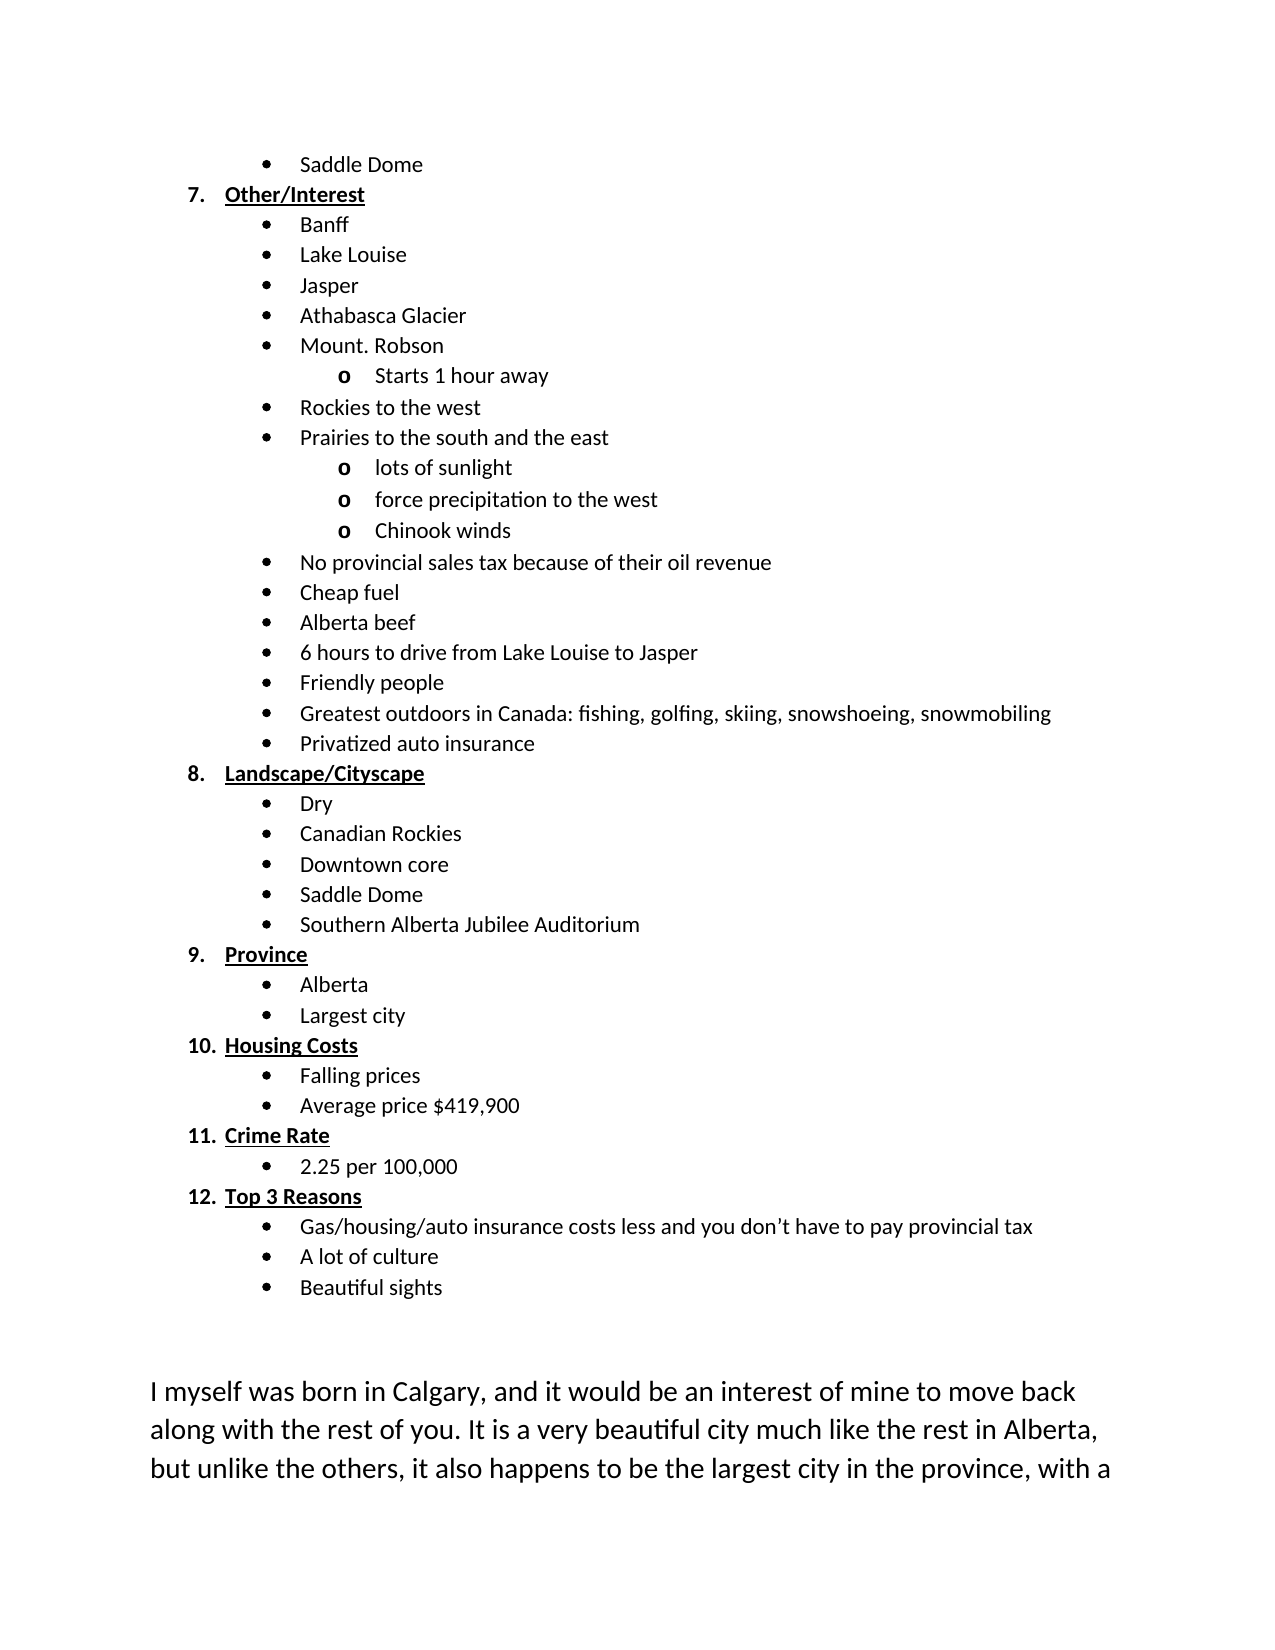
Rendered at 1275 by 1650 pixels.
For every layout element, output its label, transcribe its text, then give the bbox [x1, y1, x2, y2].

list Saddle Dome [262, 150, 1125, 178]
list force precipitation to the west [337, 485, 1125, 514]
list Landscape/Cityscape [187, 759, 1125, 787]
list Alberta beef [262, 608, 1125, 636]
list Other/Interest [187, 180, 1125, 208]
list Mount. Robson [262, 331, 1125, 359]
list Banff [262, 210, 1125, 238]
list Cheap fuel [262, 578, 1125, 606]
list Lake Louise [262, 241, 1125, 269]
list 6 hours to drive from Lake Louise to Jasper [262, 638, 1125, 666]
list Starts 1 hour away [337, 361, 1125, 391]
list Largest city [262, 1001, 1125, 1029]
list Alberta [262, 971, 1125, 999]
list lots of sunlight [337, 453, 1125, 482]
list Greatest outdoors in Canada: fishing, golfing, skiing, snowshoeing, snowmobiling [262, 699, 1125, 727]
list Gas/housing/auto insurance costs less and you don’t have to pay provincial tax [262, 1212, 1125, 1240]
list Average price $419,900 [262, 1091, 1125, 1119]
list Crime Rate [187, 1122, 1125, 1150]
list No provincial sales tax because of their oil revenue [262, 548, 1125, 576]
list Beautiful sights [262, 1273, 1125, 1301]
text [150, 1373, 1125, 1486]
list Chinook winds [337, 516, 1125, 545]
list Prairies to the south and the east [262, 423, 1125, 451]
list Friendly people [262, 668, 1125, 697]
list A lot of culture [262, 1242, 1125, 1271]
list Canadian Rockies [262, 819, 1125, 848]
list Province [187, 940, 1125, 968]
list Saddle Dome [262, 880, 1125, 908]
list Top 3 Reasons [187, 1182, 1125, 1210]
list Dry [262, 789, 1125, 817]
list Housing Costs [187, 1031, 1125, 1059]
list Falling prices [262, 1061, 1125, 1089]
list Southern Alberta Jubilee Auditorium [262, 910, 1125, 938]
list Jasper [262, 271, 1125, 299]
list Downtown core [262, 850, 1125, 878]
list Rockies to the west [262, 393, 1125, 421]
list 2.25 per 100,000 [262, 1152, 1125, 1180]
list Privatized auto insurance [262, 729, 1125, 757]
list Athabasca Glacier [262, 301, 1125, 329]
